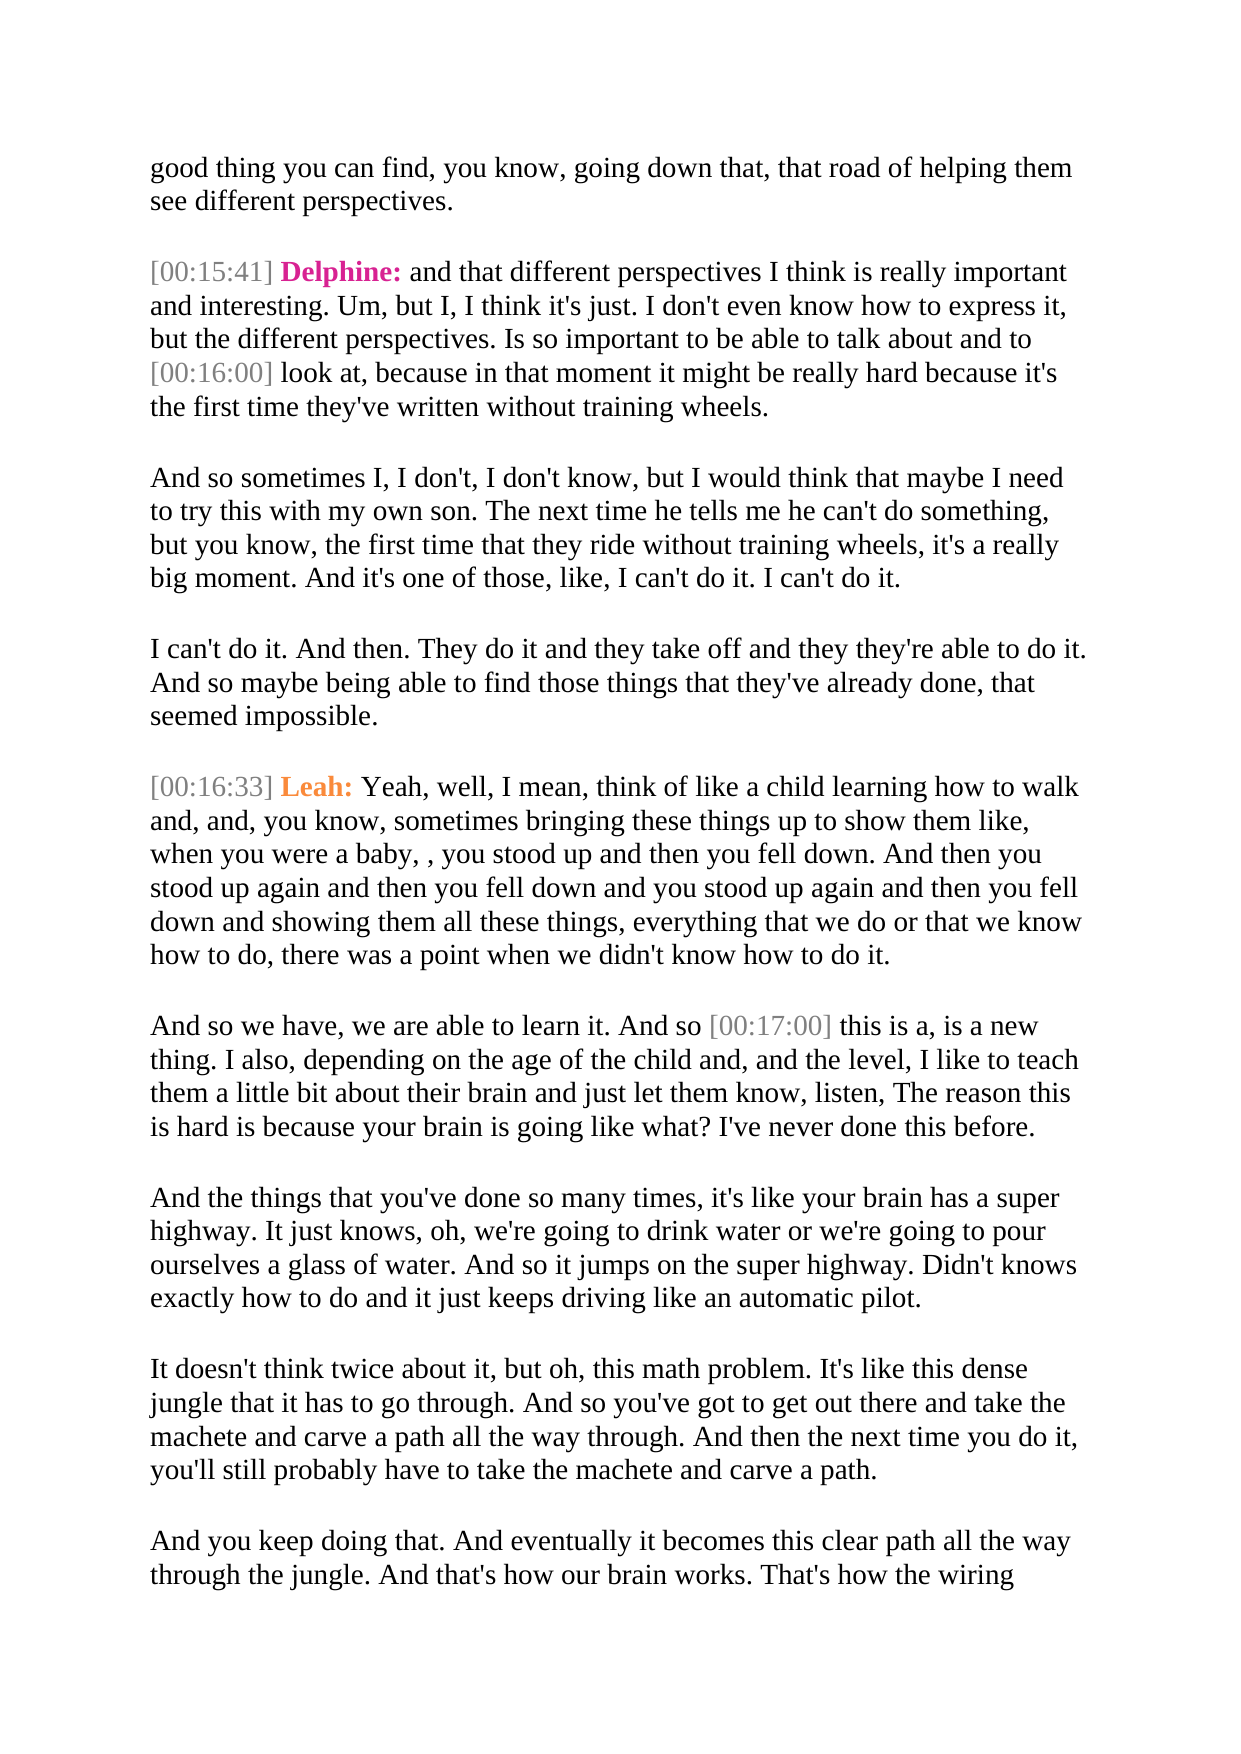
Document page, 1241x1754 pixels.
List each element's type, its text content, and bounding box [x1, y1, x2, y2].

text [00:16:33] Leah: Yeah, well, I mean, think of like a child learning how to walk and, and, you know, sometimes bringing these things up to show them like, when you were a baby, , you stood up and then you fell down. And then you stood up again and then you fell down and you stood up again and then you fell down and showing them all these things, everything that we do or that we know how to do, there was a point when we didn't know how to do it. [150, 769, 1090, 971]
text And so we have, we are able to learn it. And so [00:17:00] this is a, is a new thing. I also, depending on the age of the child and, and the level, I like to teach them a little bit about their brain and just let them know, listen, The reason this is hard is because your brain is going like what? I've never done this before. [150, 1008, 1090, 1142]
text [150, 1523, 1090, 1590]
text I can't do it. And then. They do it and they take off and they they're able to do it. And so maybe being able to find those things that they've already done, that seemed impossible. [150, 631, 1090, 732]
text [00:15:41] Delphine: and that different perspectives I think is really important and interesting. Um, but I, I think it's just. I don't even know how to express it, but the different perspectives. Is so important to be able to talk about and to [00:16:00] look at, because in that moment it might be really hard because it's the first time they've written without training wheels. [150, 254, 1090, 422]
text It doesn't think twice about it, but oh, this math problem. It's like this dense jungle that it has to go through. And so you've got to get out there and take the machete and carve a path all the way through. And then the next time you do it, you'll still probably have to take the machete and carve a path. [150, 1352, 1090, 1486]
text And the things that you've done so many times, it's like your brain has a super highway. It just knows, oh, we're going to drink water or we're going to pour ourselves a glass of water. And so it jumps on the super highway. Didn't knows exactly how to do and it just keeps driving like an automatic pilot. [150, 1180, 1090, 1314]
text And so sometimes I, I don't, I don't know, but I would think that maybe I need to try this with my own son. The next time he tells me he can't do something, but you know, the first time that they ride without training wheels, it's a really big moment. And it's one of those, like, I can't do it. I can't do it. [150, 460, 1090, 594]
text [150, 150, 1090, 217]
